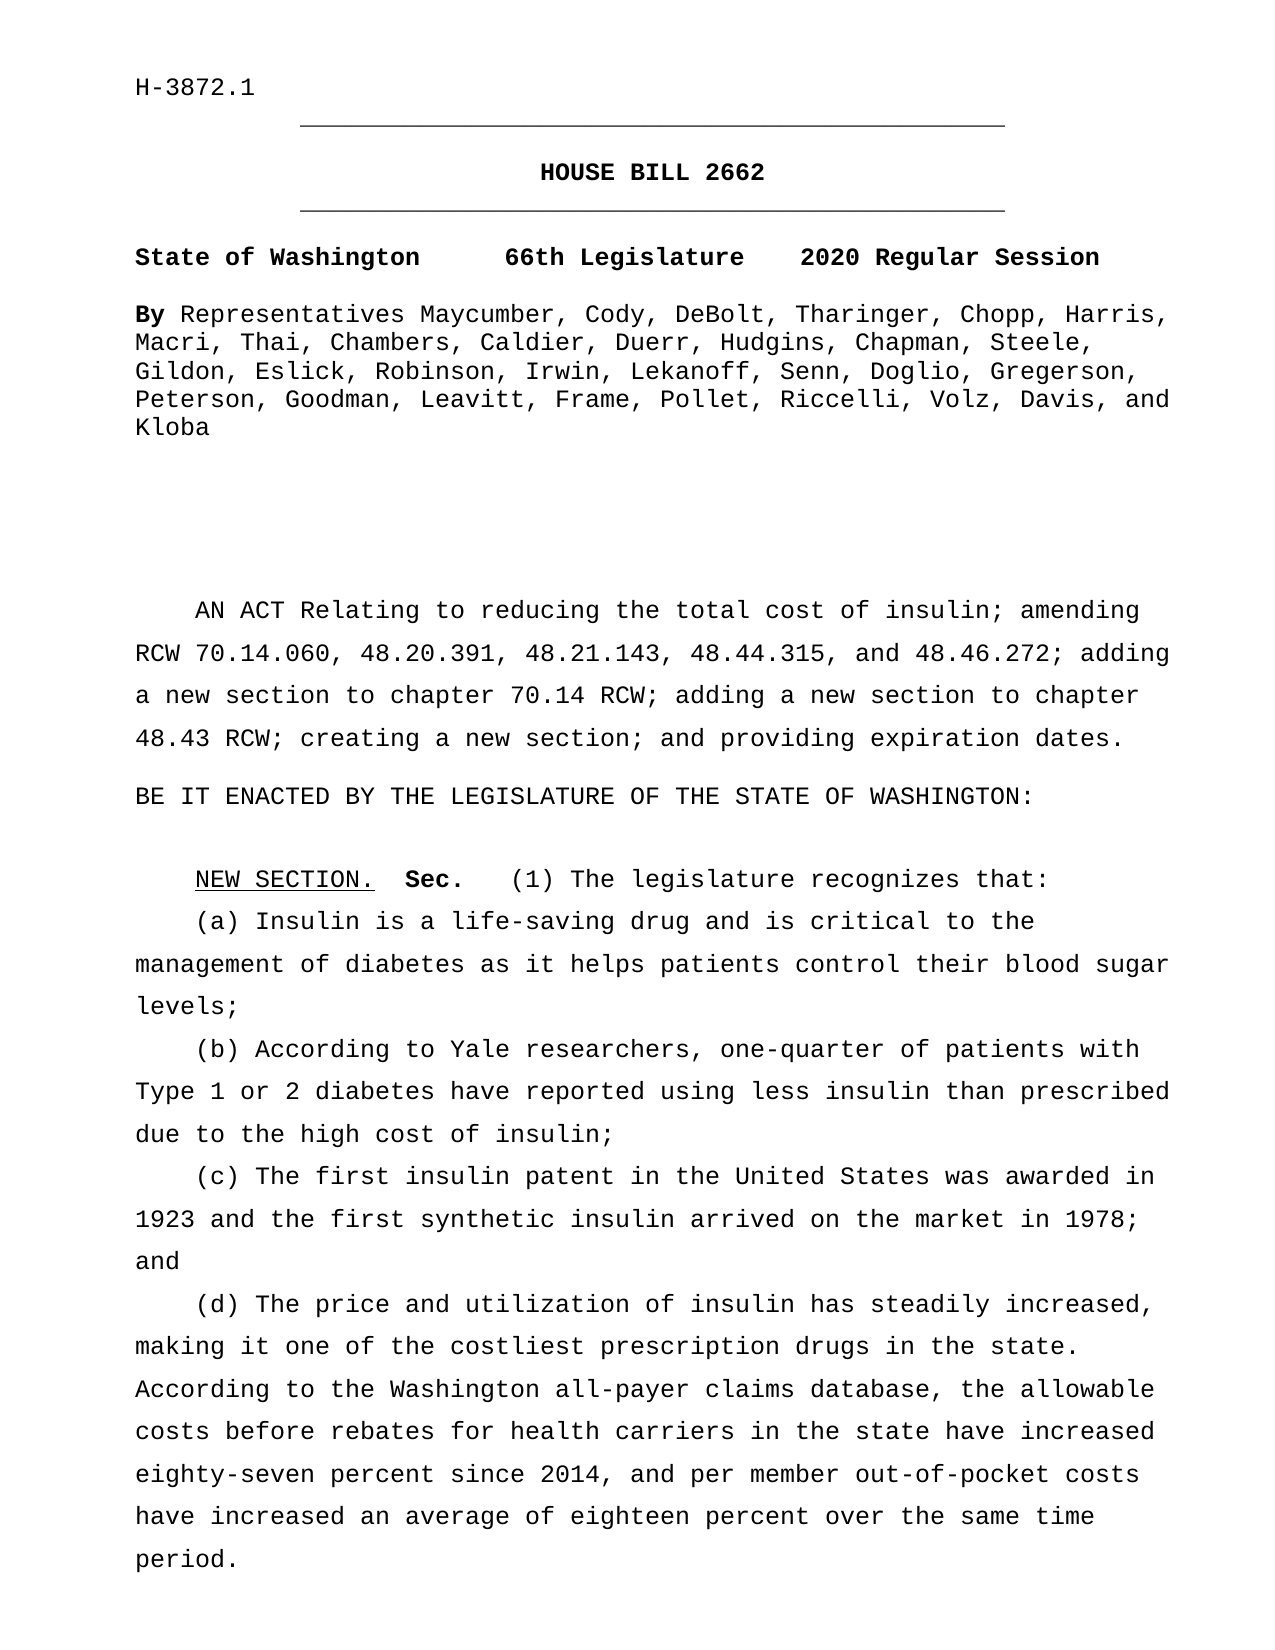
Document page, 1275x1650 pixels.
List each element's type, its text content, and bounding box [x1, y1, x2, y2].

text (d) The price and utilization of insulin has steadily increased, making it one of the costliest prescription drugs in the state. According to the Washington all-payer claims database, the allowable costs before rebates for health carriers in the state have increased eighty-seven percent since 2014, and per member out-of-pocket costs have increased an average of eighteen percent over the same time period. [135, 1278, 1170, 1576]
text HOUSE BILL 2662 [135, 160, 1170, 188]
text (c) The first insulin patent in the United States was awarded in 1923 and the first synthetic insulin arrived on the market in 1978; and [135, 1151, 1170, 1278]
text H-3872.1 [135, 75, 1170, 103]
text (a) Insulin is a life-saving drug and is critical to the management of diabetes as it helps patients control their blood sugar levels; [135, 896, 1170, 1023]
text _______________________________________________ [135, 103, 1170, 132]
text NEW SECTION. Sec. (1) The legislature recognizes that: [135, 853, 1170, 896]
text By Representatives Maycumber, Cody, DeBolt, Tharinger, Chopp, Harris, Macri, Thai, Chambers, Caldier, Duerr, Hudgins, Chapman, Steele, Gildon, Eslick, Robinson, Irwin, Lekanoff, Senn, Doglio, Gregerson, Peterson, Goodman, Leavitt, Frame, Pollet, Riccelli, Volz, Davis, and Kloba [135, 302, 1170, 443]
text State of Washington 66th Legislature 2020 Regular Session [135, 245, 1170, 273]
text _______________________________________________ [135, 188, 1170, 217]
text (b) According to Yale researchers, one-quarter of patients with Type 1 or 2 diabetes have reported using less insulin than prescribed due to the high cost of insulin; [135, 1023, 1170, 1151]
text BE IT ENACTED BY THE LEGISLATURE OF THE STATE OF WASHINGTON: [135, 783, 1170, 812]
text AN ACT Relating to reducing the total cost of insulin; amending RCW 70.14.060, 48.20.391, 48.21.143, 48.44.315, and 48.46.272; adding a new section to chapter 70.14 RCW; adding a new section to chapter 48.43 RCW; creating a new section; and providing expiration dates. [135, 585, 1170, 755]
